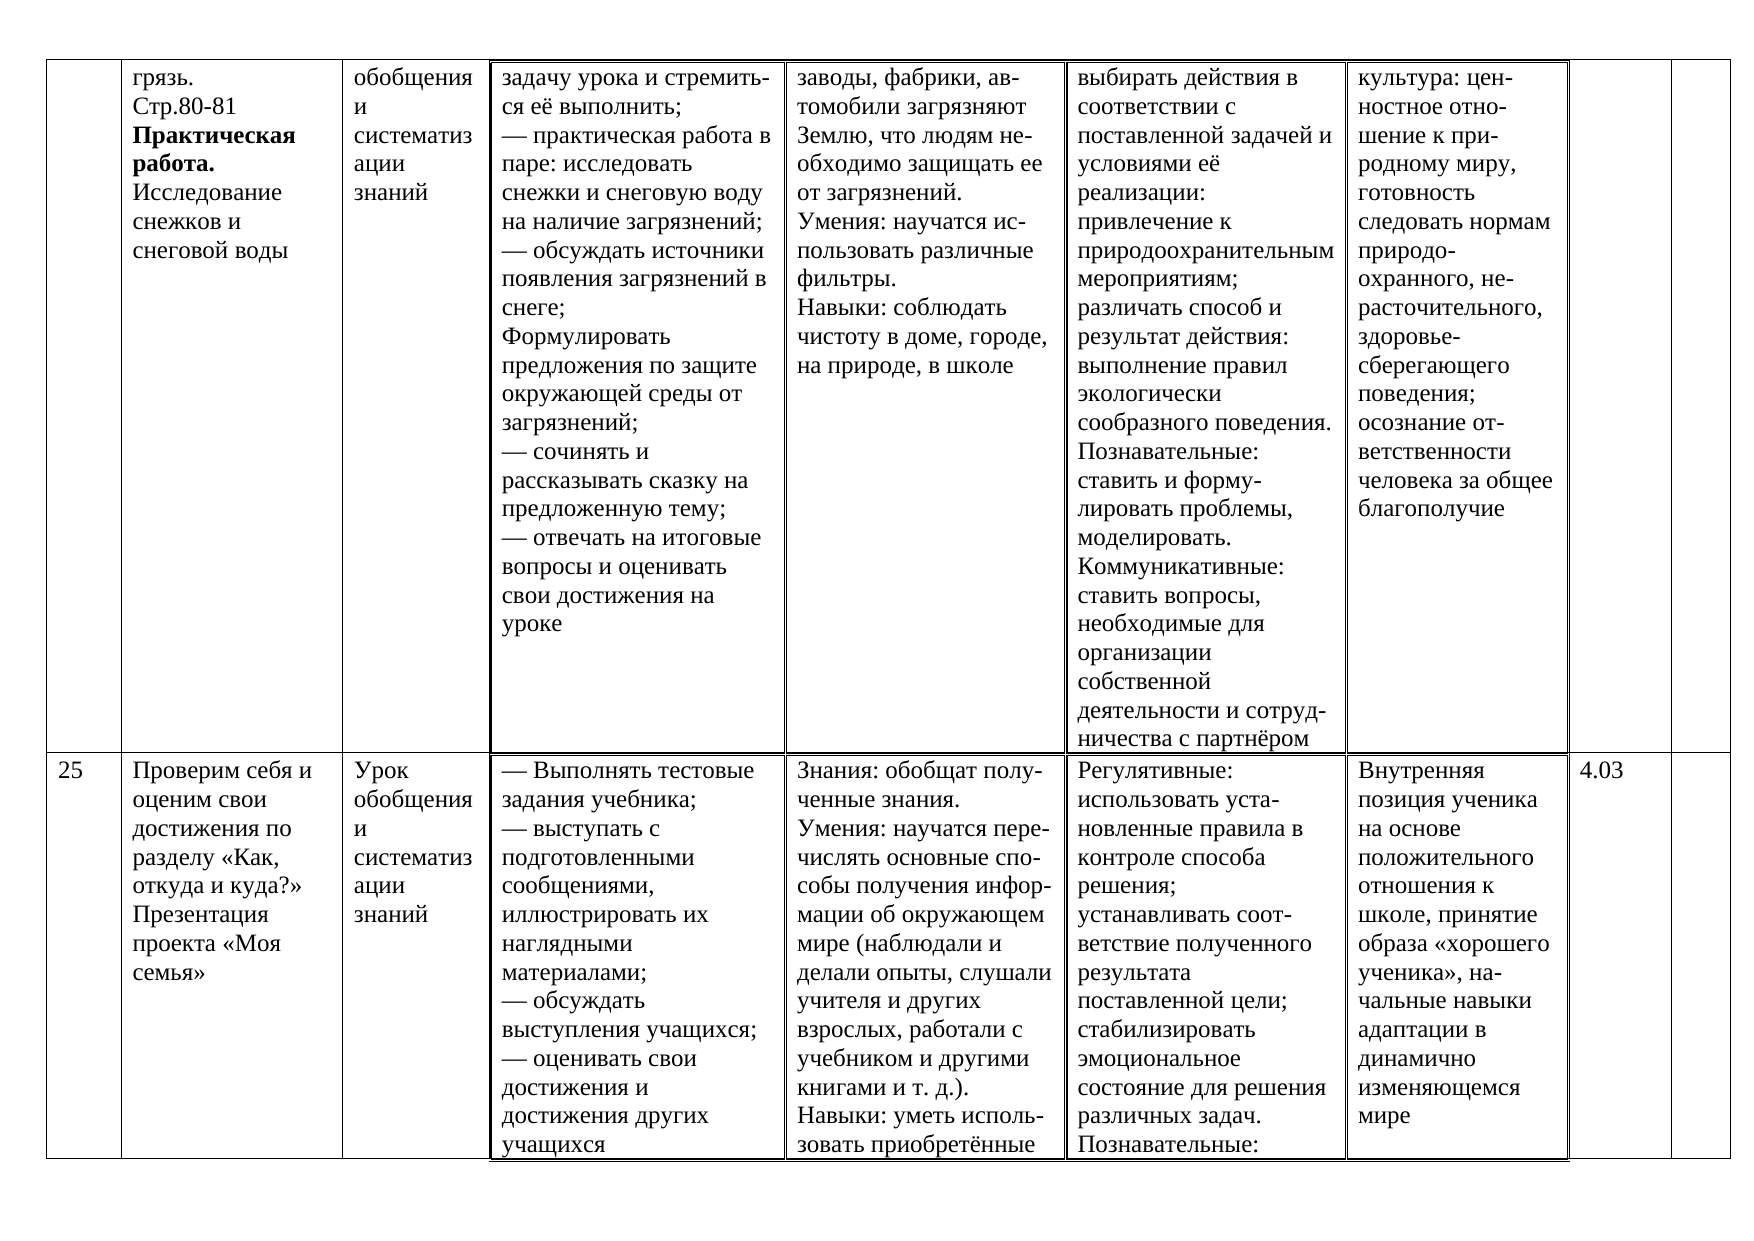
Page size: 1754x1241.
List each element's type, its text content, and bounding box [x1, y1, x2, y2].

table_cell [1570, 60, 1671, 752]
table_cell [787, 63, 1064, 752]
table_cell [1672, 753, 1730, 1158]
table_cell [122, 753, 342, 1158]
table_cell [1348, 63, 1567, 752]
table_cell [1068, 756, 1345, 1158]
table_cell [787, 756, 1064, 1158]
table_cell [122, 60, 342, 752]
table_cell 25 [47, 753, 121, 1158]
table_cell 4.03 [1570, 753, 1671, 1158]
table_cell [492, 63, 784, 752]
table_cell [1348, 756, 1567, 1158]
table_cell [1672, 60, 1730, 752]
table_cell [343, 753, 489, 1158]
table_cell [492, 756, 784, 1158]
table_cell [343, 60, 489, 752]
